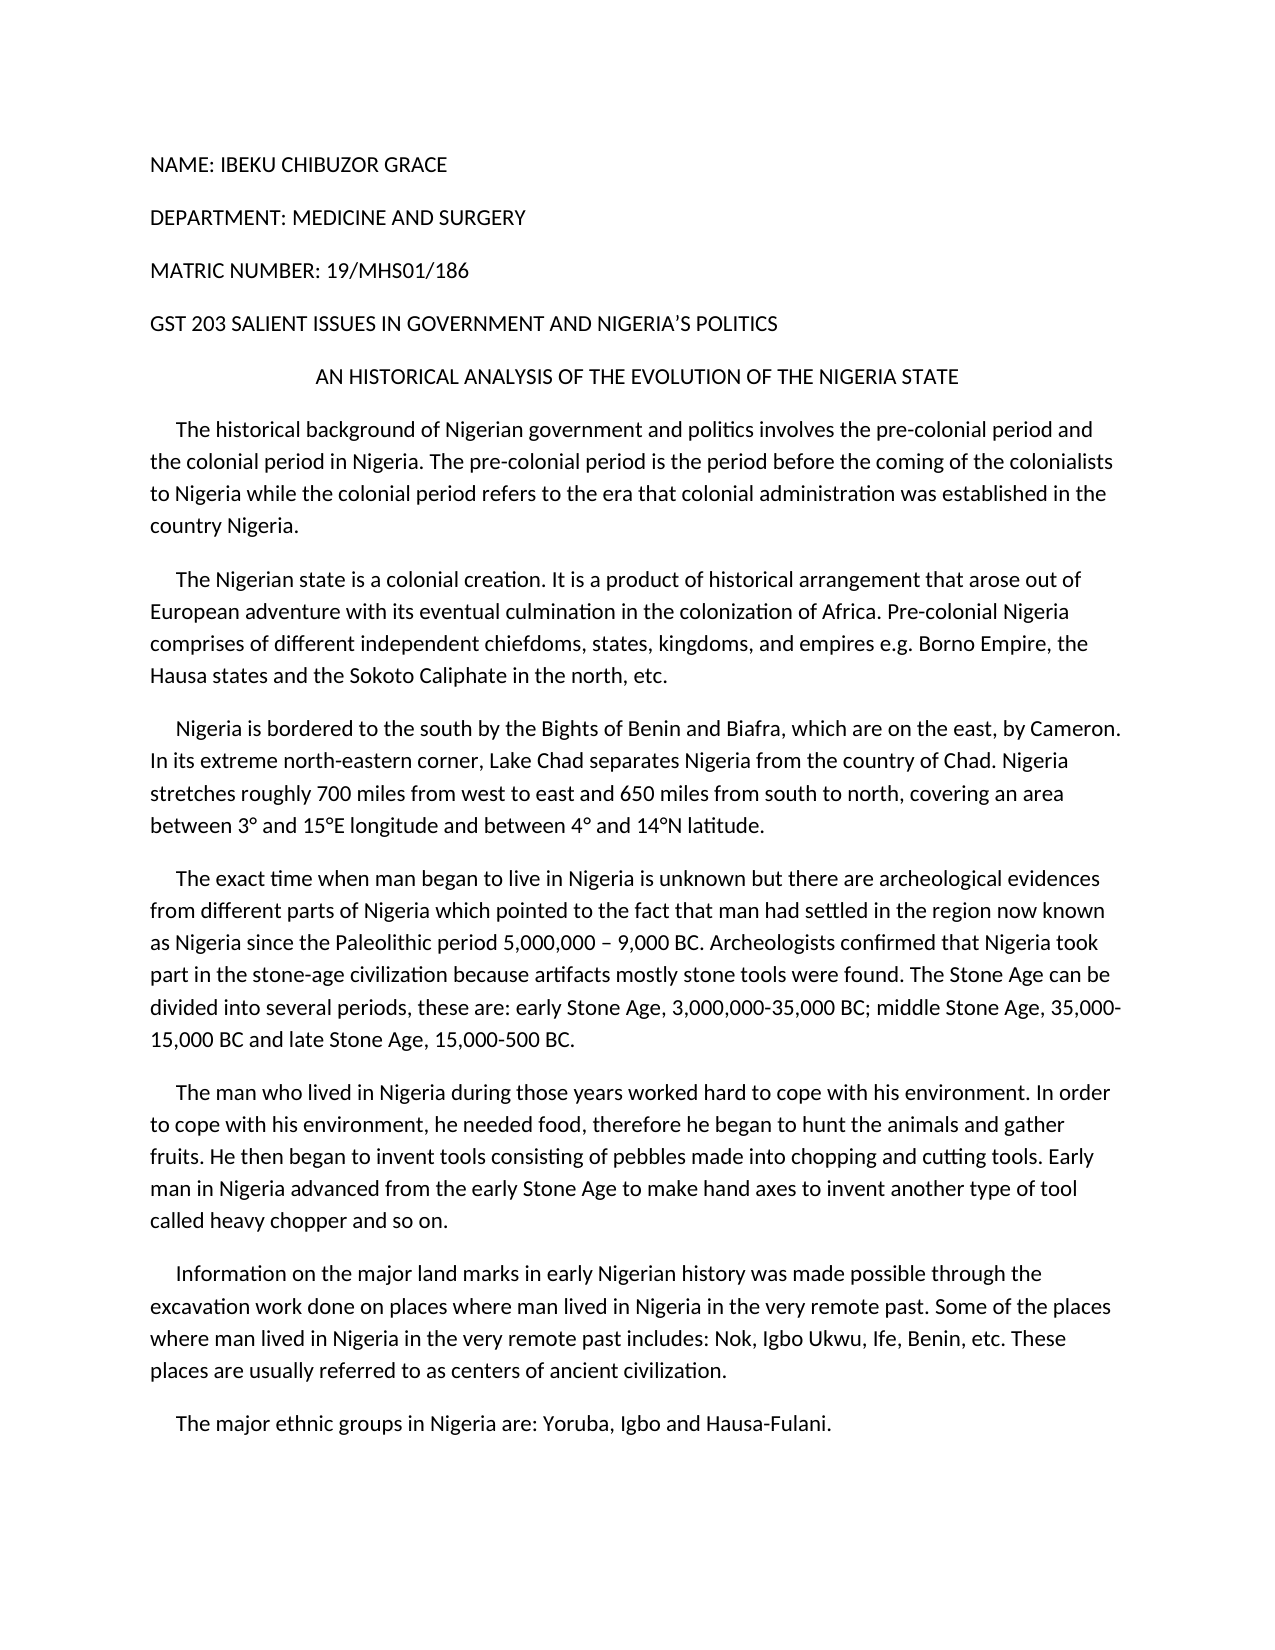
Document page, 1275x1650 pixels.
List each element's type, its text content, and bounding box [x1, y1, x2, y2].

text The man who lived in Nigeria during those years worked hard to cope with his environment. In order to cope with his environment, he needed food, therefore he began to hunt the animals and gather fruits. He then began to invent tools consisting of pebbles made into chopping and cutting tools. Early man in Nigeria advanced from the early Stone Age to make hand axes to invent another type of tool called heavy chopper and so on. [150, 1078, 1125, 1234]
text MATRIC NUMBER: 19/MHS01/186 [150, 256, 1125, 284]
text The exact time when man began to live in Nigeria is unknown but there are archeological evidences from different parts of Nigeria which pointed to the fact that man had settled in the region now known as Nigeria since the Paleolithic period 5,000,000 – 9,000 BC. Archeologists confirmed that Nigeria took part in the stone-age civilization because artifacts mostly stone tools were found. The Stone Age can be divided into several periods, these are: early Stone Age, 3,000,000-35,000 BC; middle Stone Age, 35,000-15,000 BC and late Stone Age, 15,000-500 BC. [150, 864, 1125, 1053]
text The historical background of Nigerian government and politics involves the pre-colonial period and the colonial period in Nigeria. The pre-colonial period is the period before the coming of the colonialists to Nigeria while the colonial period refers to the era that colonial administration was established in the country Nigeria. [150, 415, 1125, 540]
text DEPARTMENT: MEDICINE AND SURGERY [150, 203, 1125, 231]
text AN HISTORICAL ANALYSIS OF THE EVOLUTION OF THE NIGERIA STATE [150, 362, 1125, 390]
text Nigeria is bordered to the south by the Bights of Benin and Biafra, which are on the east, by Cameron. In its extreme north-eastern corner, Lake Chad separates Nigeria from the country of Chad. Nigeria stretches roughly 700 miles from west to east and 650 miles from south to north, covering an area between 3° and 15°E longitude and between 4° and 14°N latitude. [150, 714, 1125, 839]
text The Nigerian state is a colonial creation. It is a product of historical arrangement that arose out of European adventure with its eventual culmination in the colonization of Africa. Pre-colonial Nigeria comprises of different independent chiefdoms, states, kingdoms, and empires e.g. Borno Empire, the Hausa states and the Sokoto Caliphate in the north, etc. [150, 565, 1125, 689]
text NAME: IBEKU CHIBUZOR GRACE [150, 150, 1125, 178]
text GST 203 SALIENT ISSUES IN GOVERNMENT AND NIGERIA’S POLITICS [150, 309, 1125, 337]
text The major ethnic groups in Nigeria are: Yoruba, Igbo and Hausa-Fulani. [150, 1409, 1125, 1437]
text Information on the major land marks in early Nigerian history was made possible through the excavation work done on places where man lived in Nigeria in the very remote past. Some of the places where man lived in Nigeria in the very remote past includes: Nok, Igbo Ukwu, Ife, Benin, etc. These places are usually referred to as centers of ancient civilization. [150, 1259, 1125, 1384]
